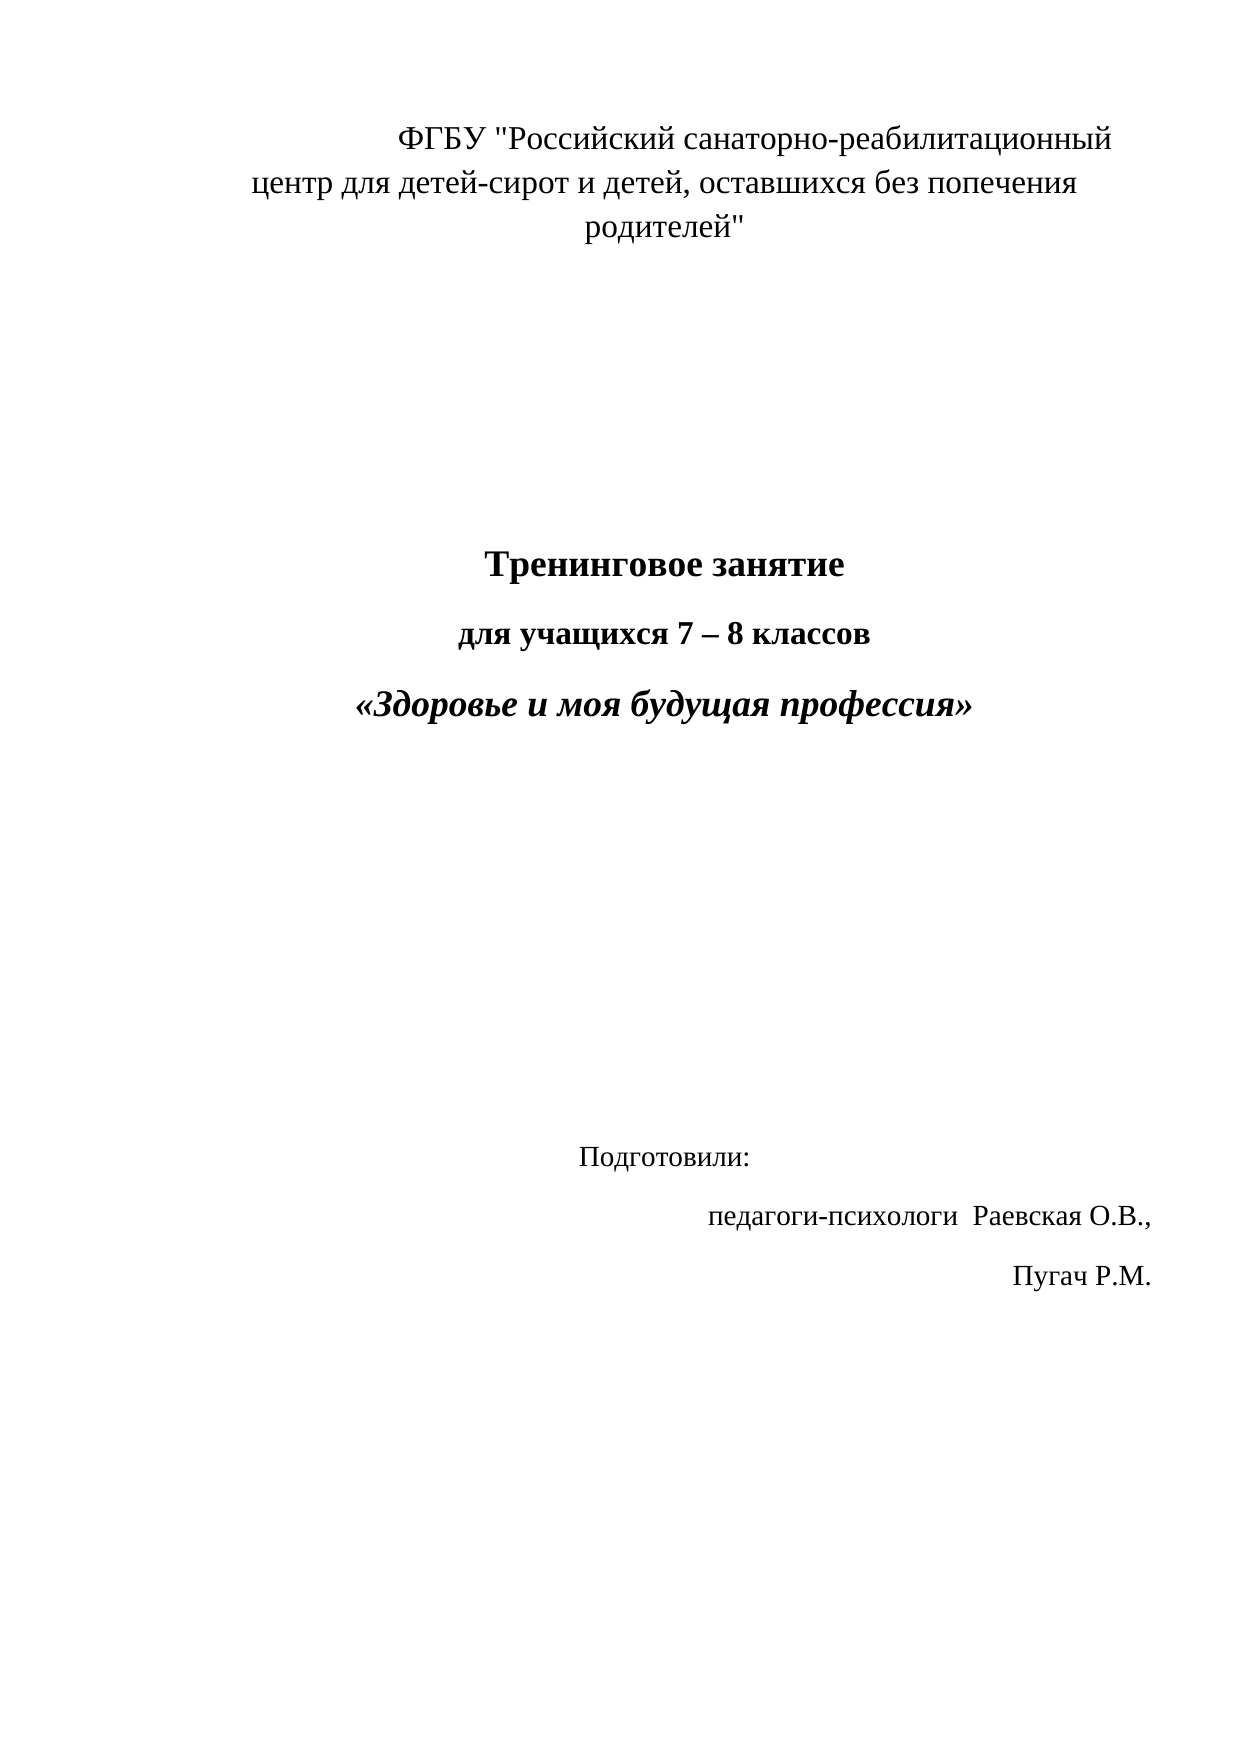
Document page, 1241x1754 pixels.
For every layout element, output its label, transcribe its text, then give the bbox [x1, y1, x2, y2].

text Тренинговое занятие [177, 541, 1152, 584]
text для учащихся 7 – 8 классов [177, 614, 1152, 652]
text Подготовили: [177, 1139, 1152, 1173]
text ФГБУ "Российский санаторно-реабилитационный центр для детей-сирот и детей, оставшихся без попечения родителей" [177, 118, 1152, 244]
text педагоги-психологи Раевская О.В., [177, 1198, 1152, 1232]
text Пугач Р.М. [177, 1258, 1152, 1291]
text «Здоровье и моя будущая профессия» [177, 681, 1152, 724]
